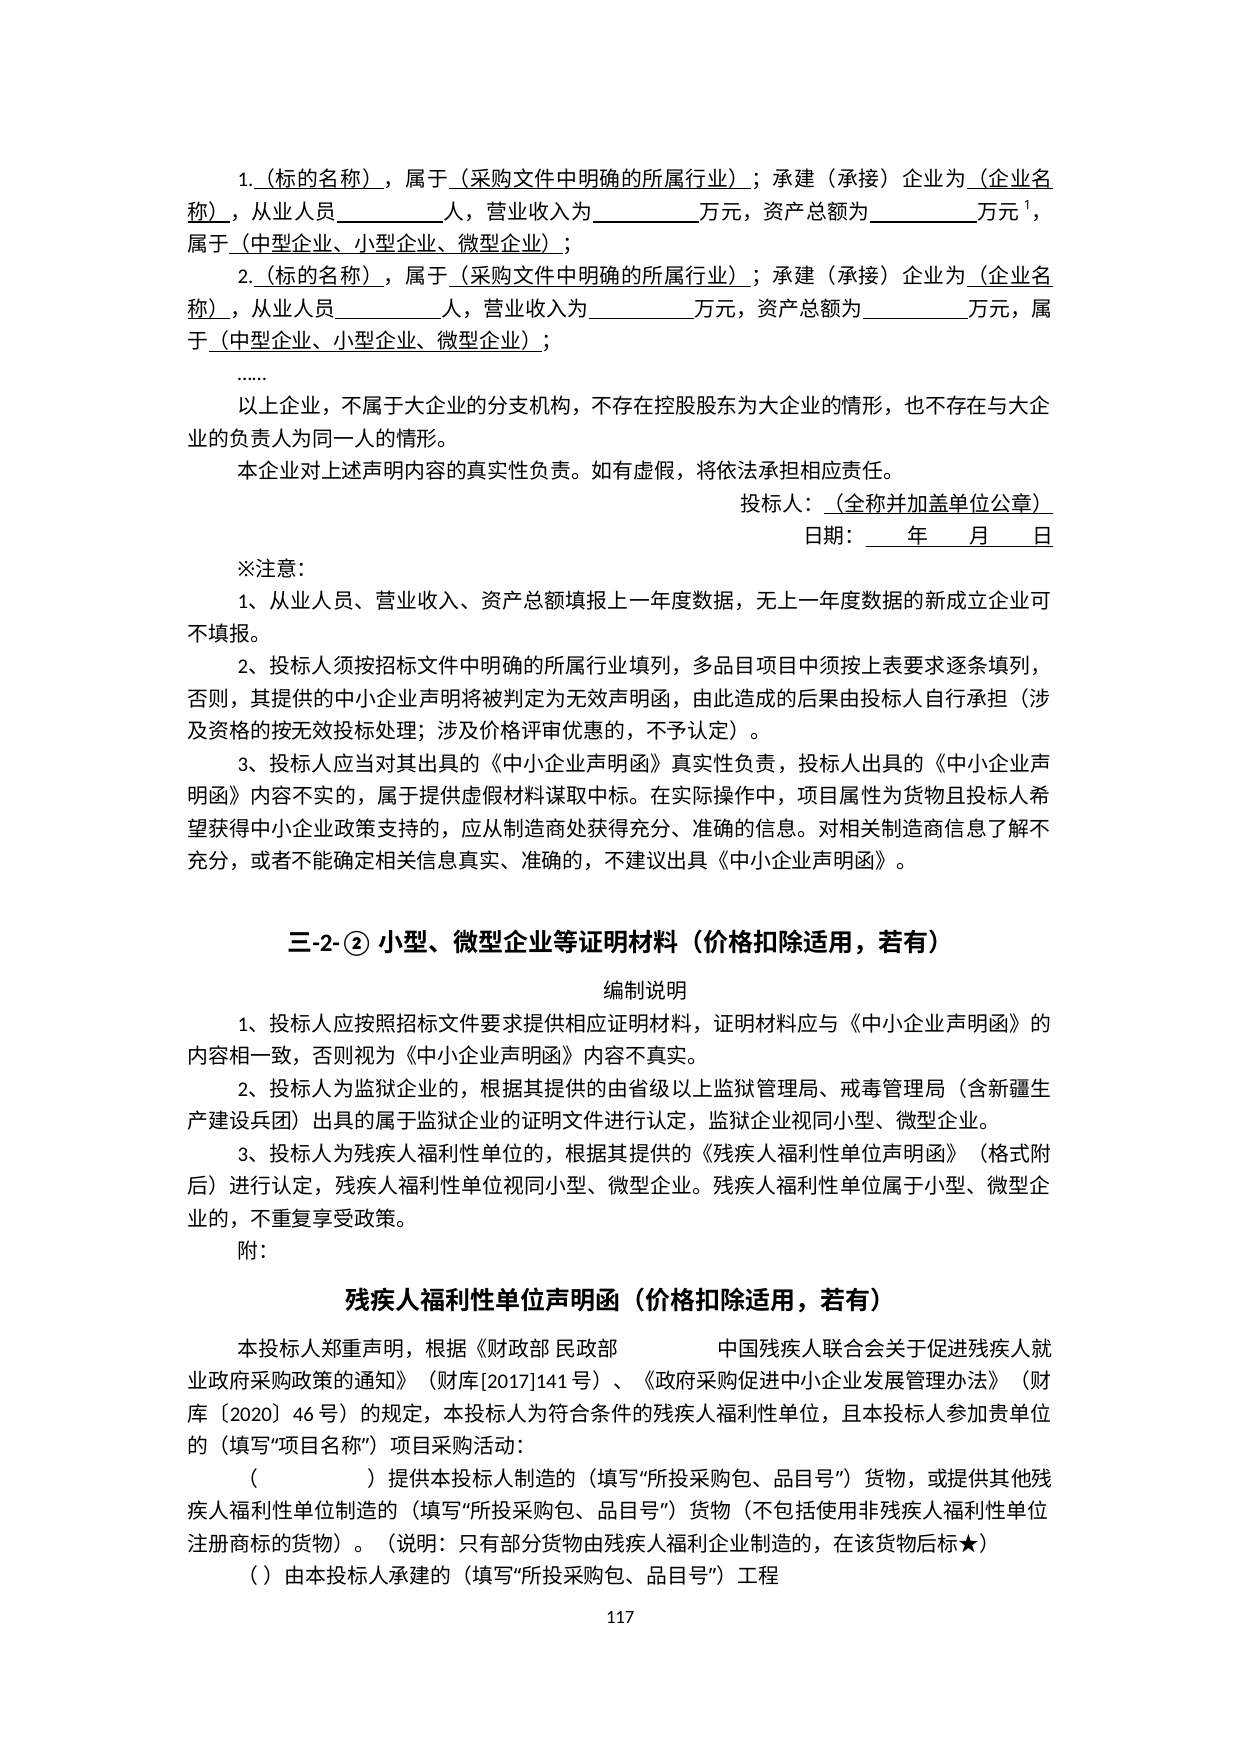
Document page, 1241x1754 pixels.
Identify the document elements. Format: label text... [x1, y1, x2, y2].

text 附： [187, 1234, 1053, 1267]
text 1、投标人应按照招标文件要求提供相应证明材料，证明材料应与《中小企业声明函》的内容相一致，否则视为《中小企业声明函》内容不真实。 [187, 1007, 1053, 1072]
text 2、投标人须按招标文件中明确的所属行业填列，多品目项目中须按上表要求逐条填列，否则，其提供的中小企业声明将被判定为无效声明函，由此造成的后果由投标人自行承担（涉及资格的按无效投标处理；涉及价格评审优惠的，不予认定）。 [187, 649, 1053, 747]
text 3、投标人为残疾人福利性单位的，根据其提供的《残疾人福利性单位声明函》（格式附后）进行认定，残疾人福利性单位视同小型、微型企业。残疾人福利性单位属于小型、微型企业的，不重复享受政策。 [187, 1137, 1053, 1234]
text 本企业对上述声明内容的真实性负责。如有虚假，将依法承担相应责任。 [187, 454, 1053, 487]
text （ ）提供本投标人制造的（填写“所投采购包、品目号”）货物，或提供其他残疾人福利性单位制造的（填写“所投采购包、品目号”）货物（不包括使用非残疾人福利性单位注册商标的货物）。（说明：只有部分货物由残疾人福利企业制造的，在该货物后标★） [187, 1462, 1053, 1559]
text 1、从业人员、营业收入、资产总额填报上一年度数据，无上一年度数据的新成立企业可不填报。 [187, 584, 1053, 649]
text 3、投标人应当对其出具的《中小企业声明函》真实性负责，投标人出具的《中小企业声明函》内容不实的，属于提供虚假材料谋取中标。在实际操作中，项目属性为货物且投标人希望获得中小企业政策支持的，应从制造商处获得充分、准确的信息。对相关制造商信息了解不充分，或者不能确定相关信息真实、准确的，不建议出具《中小企业声明函》。 [187, 747, 1053, 877]
text 日期： 年 月 日 [187, 519, 1053, 552]
text 1.（标的名称），属于（采购文件中明确的所属行业）；承建（承接）企业为（企业名称），从业人员 人，营业收入为 万元，资产总额为 万元1，属于（中型企业、小型企业、微型企业）； [187, 162, 1053, 259]
text 编制说明 [187, 974, 1053, 1007]
text ※注意： [187, 552, 1053, 584]
text 三-2-②小型、微型企业等证明材料（价格扣除适用，若有） [187, 909, 1053, 974]
text 以上企业，不属于大企业的分支机构，不存在控股股东为大企业的情形，也不存在与大企业的负责人为同一人的情形。 [187, 389, 1053, 454]
text 残疾人福利性单位声明函（价格扣除适用，若有） [187, 1267, 1053, 1332]
text …… [187, 357, 1053, 389]
text 投标人：（全称并加盖单位公章） [187, 487, 1053, 519]
text 2.（标的名称），属于（采购文件中明确的所属行业）；承建（承接）企业为（企业名称），从业人员 人，营业收入为 万元，资产总额为 万元，属于（中型企业、小型企业、微型企业）； [187, 259, 1053, 357]
text 本投标人郑重声明，根据《财政部 民政部 中国残疾人联合会关于促进残疾人就业政府采购政策的通知》（财库[2017]141号）、《政府采购促进中小企业发展管理办法》（财库〔2020〕46号）的规定，本投标人为符合条件的残疾人福利性单位，且本投标人参加贵单位的（填写“项目名称”）项目采购活动： [187, 1332, 1053, 1462]
text 2、投标人为监狱企业的，根据其提供的由省级以上监狱管理局、戒毒管理局（含新疆生产建设兵团）出具的属于监狱企业的证明文件进行认定，监狱企业视同小型、微型企业。 [187, 1072, 1053, 1137]
text （ ）由本投标人承建的（填写“所投采购包、品目号”）工程 [187, 1559, 1053, 1592]
